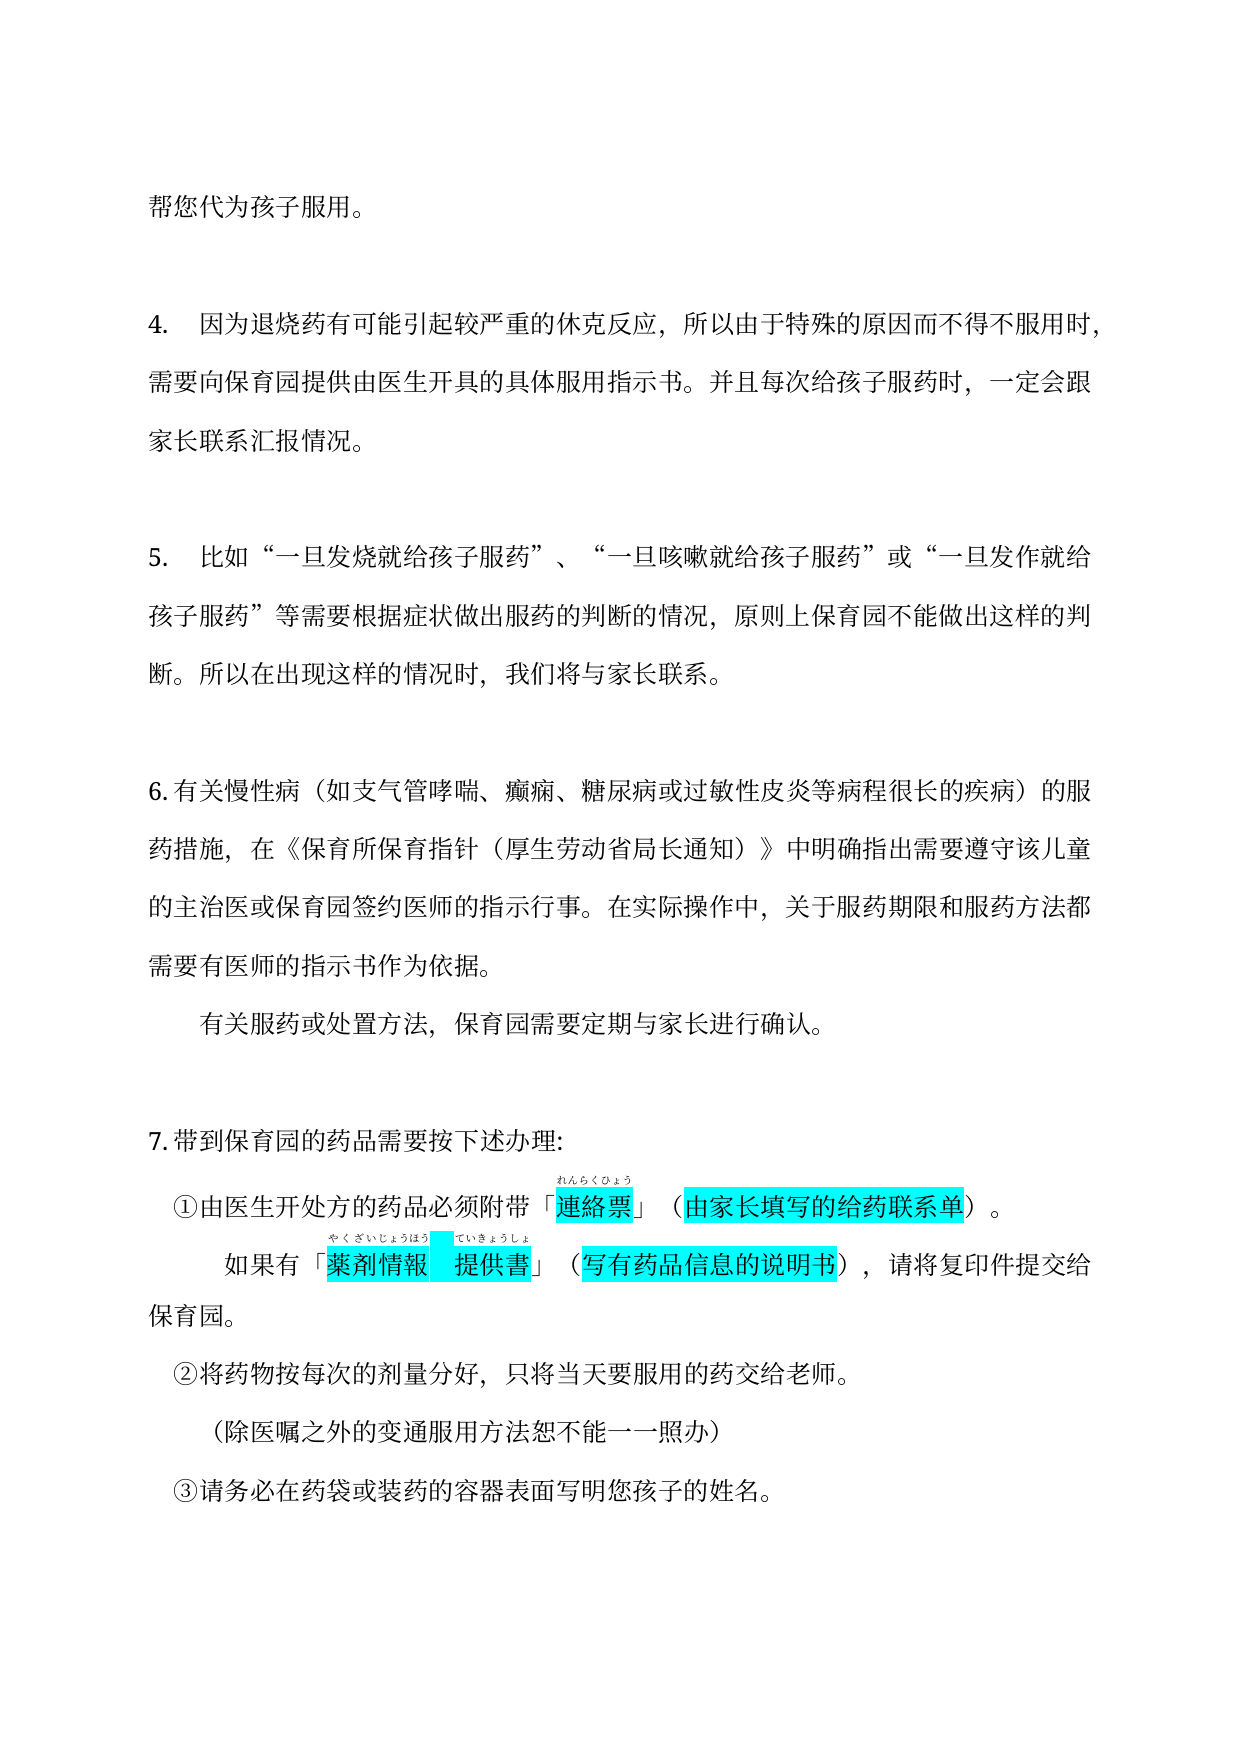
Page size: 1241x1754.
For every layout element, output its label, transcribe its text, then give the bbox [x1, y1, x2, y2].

text 有关服药或处置方法，保育园需要定期与家长进行确认。 [148, 994, 1092, 1052]
text 7.带到保育园的药品需要按下述办理: [148, 1110, 1092, 1169]
text ②将药物按每次的剂量分好，只将当天要服用的药交给老师。 [148, 1344, 1092, 1402]
text 4. 因为退烧药有可能引起较严重的休克反应，所以由于特殊的原因而不得不服用时，需要向保育园提供由医生开具的具体服用指示书。并且每次给孩子服药时，一定会跟家长联系汇报情况。 [148, 294, 1092, 469]
text 5. 比如“一旦发烧就给孩子服药”、“一旦咳嗽就给孩子服药”或“一旦发作就给孩子服药”等需要根据症状做出服药的判断的情况，原则上保育园不能做出这样的判断。所以在出现这样的情况时，我们将与家长联系。 [148, 527, 1092, 702]
text ③请务必在药袋或装药的容器表面写明您孩子的姓名。 [148, 1460, 1092, 1519]
text ①由医生开处方的药品必须附带「」（由家长填写的给药联系单）。 [148, 1169, 1092, 1227]
text 如果有「」（写有药品信息的说明书），请将复印件提交给保育园。 [148, 1227, 1092, 1344]
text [148, 177, 1092, 235]
text 6.有关慢性病（如支气管哮喘、癫痫、糖尿病或过敏性皮炎等病程很长的疾病）的服药措施，在《保育所保育指针（厚生劳动省局长通知）》中明确指出需要遵守该儿童的主治医或保育园签约医师的指示行事。在实际操作中，关于服药期限和服药方法都需要有医师的指示书作为依据。 [148, 760, 1092, 994]
text （除医嘱之外的变通服用方法恕不能一一照办） [148, 1402, 1092, 1460]
